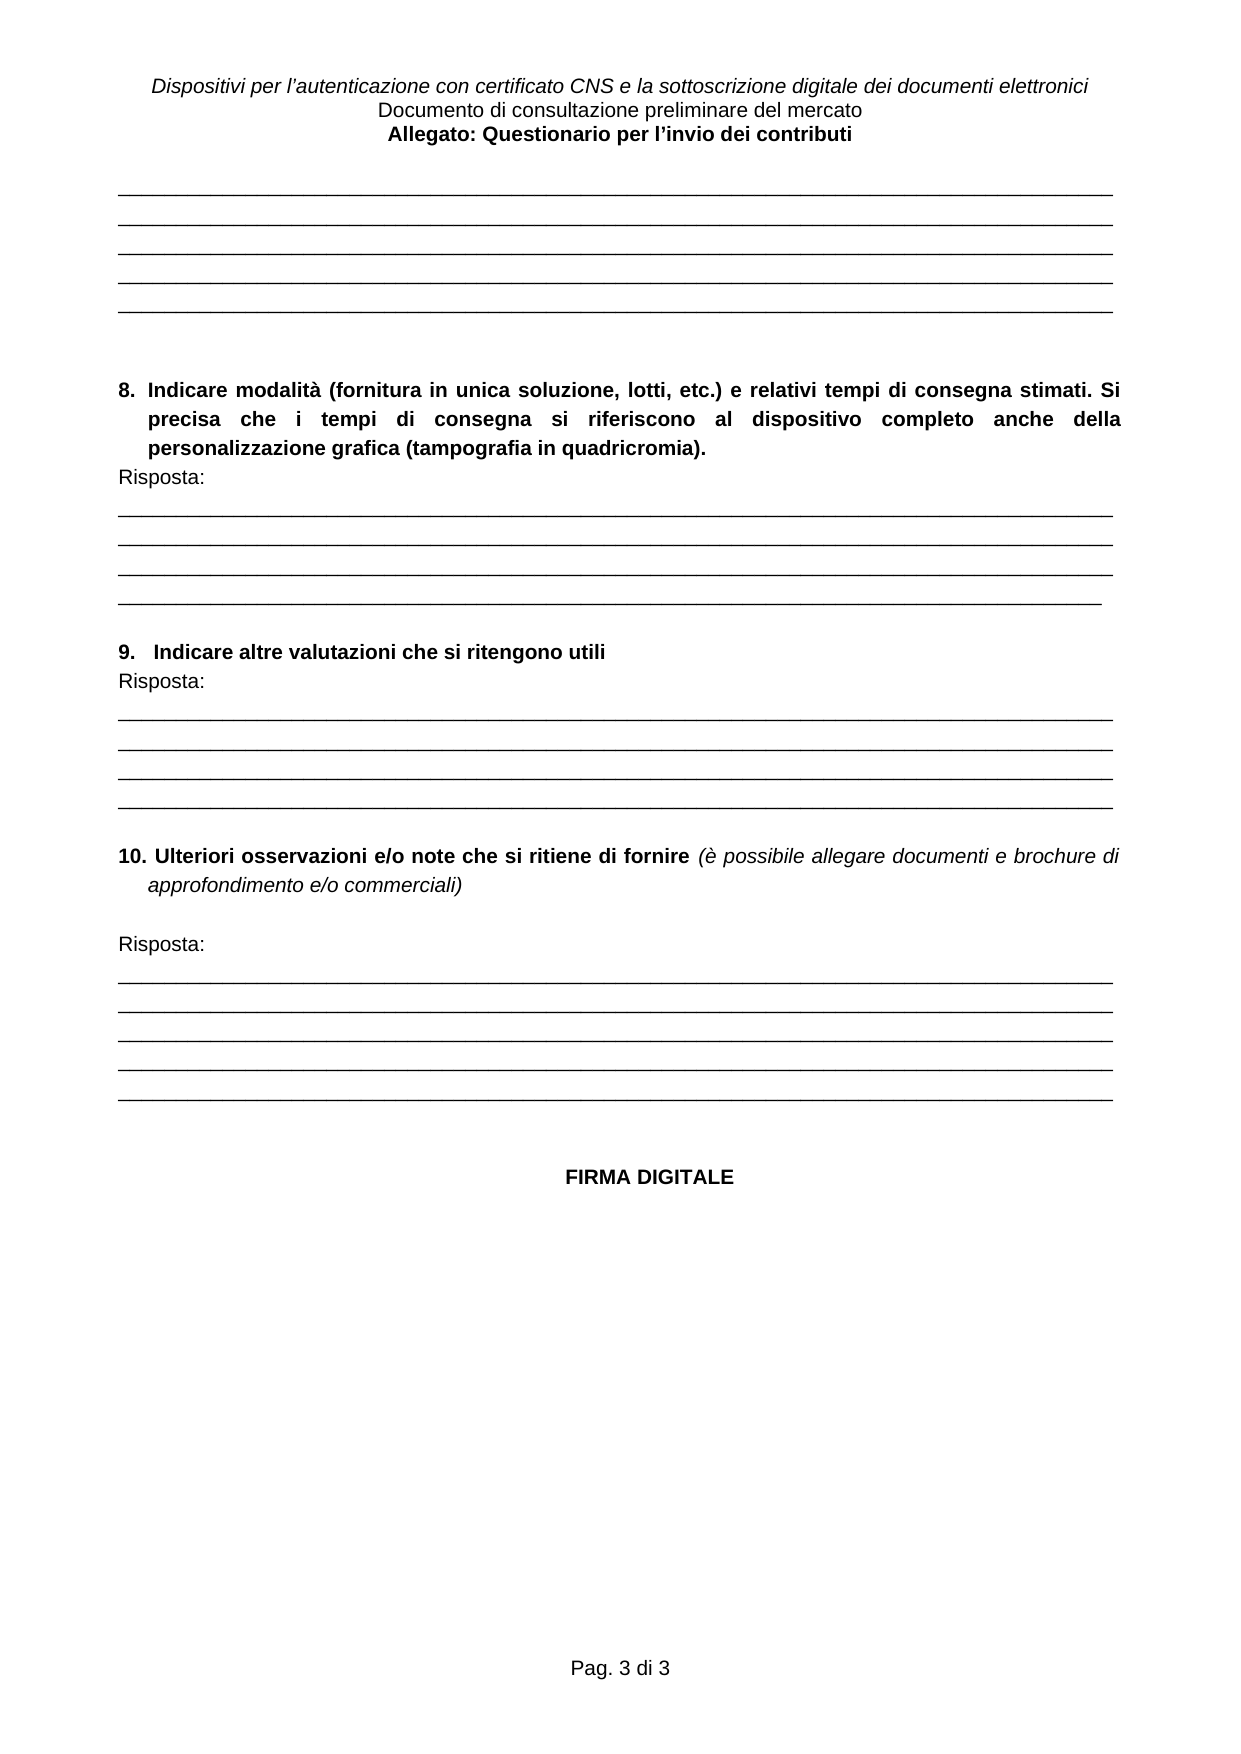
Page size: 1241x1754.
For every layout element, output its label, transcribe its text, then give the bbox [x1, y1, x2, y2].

text ______________________________________________________________________________________________________________________________________________________________________________________________________________________________________________________________________________________________________________________________________________________________________________________________________________________________________________ [118, 957, 1122, 1103]
text _______________________________________________________________________________________________________________________________________________________________________________________________________________________________________________________________________________________________________________________________________________________ [118, 490, 1122, 607]
text Risposta: [118, 665, 1122, 694]
text Risposta: [118, 461, 1122, 490]
text FIRMA DIGITALE [177, 1161, 1122, 1190]
text ________________________________________________________________________________________________________________________________________________________________________________________________________________________________________________________________________________________________________________________________________________________ [118, 694, 1122, 811]
text Risposta: [118, 928, 1122, 957]
list Indicare altre valutazioni che si ritengono utili [118, 636, 1122, 665]
list Indicare modalità (fornitura in unica soluzione, lotti, etc.) e relativi tempi di consegna stimati. Si precisa che i tempi di consegna si riferiscono al dispositivo completo anche della personalizzazione grafica (tampografia in quadricromia). [118, 374, 1122, 461]
list Ulteriori osservazioni e/o note che si ritiene di fornire (è possibile allegare documenti e brochure di approfondimento e/o commerciali) [118, 840, 1122, 899]
text ______________________________________________________________________________________ [118, 286, 1122, 315]
